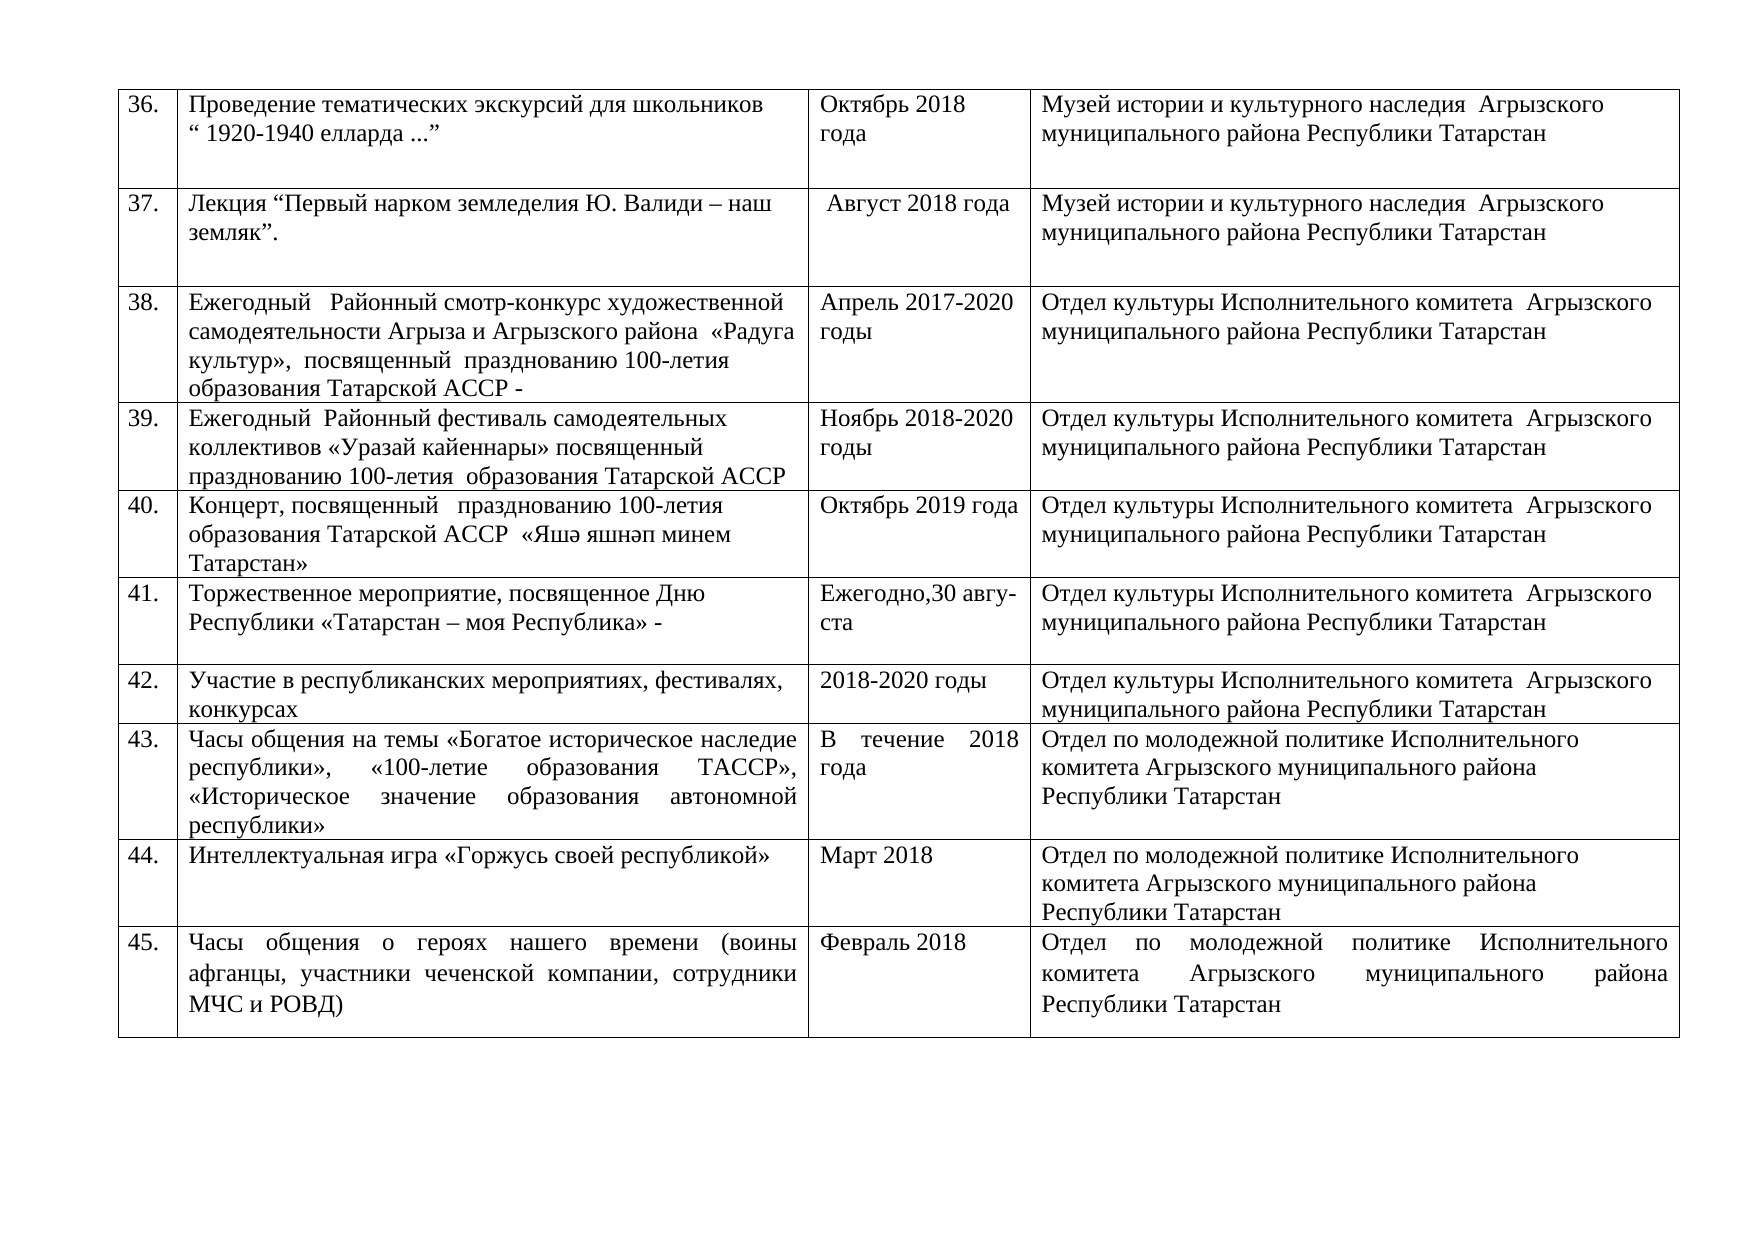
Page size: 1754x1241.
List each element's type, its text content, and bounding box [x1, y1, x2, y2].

table_cell Интеллектуальная игра «Горжусь своей республикой» [178, 840, 808, 926]
table_cell Отдел по молодежной политике Исполнительного комитета Агрызского муниципального района Республики Татарстан [1031, 724, 1679, 839]
table_cell [119, 403, 177, 489]
table_cell [119, 724, 177, 839]
table_cell Отдел культуры Исполнительного комитета Агрызского муниципального района Республики Татарстан [1031, 491, 1679, 577]
table_cell [119, 491, 177, 577]
table_cell [119, 665, 177, 723]
table_cell Участие в республиканских мероприятиях, фестивалях, конкурсах [178, 665, 808, 723]
table_cell Музей истории и культурного наследия Агрызского муниципального района Республики Татарстан [1031, 189, 1679, 286]
table_cell Октябрь 2018 года [809, 90, 1030, 187]
table_cell 2018-2020 годы [809, 665, 1030, 723]
table_cell Апрель 2017-2020 годы [809, 287, 1030, 402]
table_cell Август 2018 года [809, 189, 1030, 286]
table_cell В течение 2018 года [809, 724, 1030, 839]
table_cell Отдел по молодежной политике Исполнительного комитета Агрызского муниципального района Республики Татарстан [1031, 840, 1679, 926]
table_cell [119, 927, 177, 1037]
table_cell Ежегодный Районный фестиваль самодеятельных коллективов «Уразай кайеннары» посвященный празднованию 100-летия образования Татарской АССР [178, 403, 808, 489]
table_cell Февраль 2018 [809, 927, 1030, 1037]
table_cell Ноябрь 2018-2020 годы [809, 403, 1030, 489]
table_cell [1031, 927, 1679, 1037]
table_cell Октябрь 2019 года [809, 491, 1030, 577]
table_cell Ежегодно,30 августа [809, 578, 1030, 664]
table_cell Отдел культуры Исполнительного комитета Агрызского муниципального района Республики Татарстан [1031, 665, 1679, 723]
table_cell Ежегодный Районный смотр-конкурс художественной самодеятельности Агрыза и Агрызского района «Радуга культур», посвященный празднованию 100-летия образования Татарской АССР - [178, 287, 808, 402]
table_cell Отдел культуры Исполнительного комитета Агрызского муниципального района Республики Татарстан [1031, 403, 1679, 489]
table_cell Отдел культуры Исполнительного комитета Агрызского муниципального района Республики Татарстан [1031, 287, 1679, 402]
table_cell Отдел культуры Исполнительного комитета Агрызского муниципального района Республики Татарстан [1031, 578, 1679, 664]
table_cell Проведение тематических экскурсий для школьников “ 1920-1940 елларда ...” [178, 90, 808, 187]
table_cell Часы общения на темы «Богатое историческое наследие республики», «100-летие образования ТАССР», «Историческое значение образования автономной республики» [178, 724, 808, 839]
table_cell [119, 90, 177, 187]
table_cell [119, 189, 177, 286]
table_cell Торжественное мероприятие, посвященное Дню Республики «Татарстан – моя Республика» - [178, 578, 808, 664]
table_cell [119, 578, 177, 664]
table_cell [119, 840, 177, 926]
table_cell Часы общения о героях нашего времени (воины афганцы, участники чеченской компании, сотрудники МЧС и РОВД) [178, 927, 808, 1037]
table_cell Март 2018 [809, 840, 1030, 926]
table_cell [119, 287, 177, 402]
table_cell Концерт, посвященный празднованию 100-летия образования Татарской АССР «Яшә яшнәп минем Татарстан» [178, 491, 808, 577]
table_cell Лекция “Первый нарком земледелия Ю. Валиди – наш земляк”. [178, 189, 808, 286]
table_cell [1031, 90, 1679, 187]
